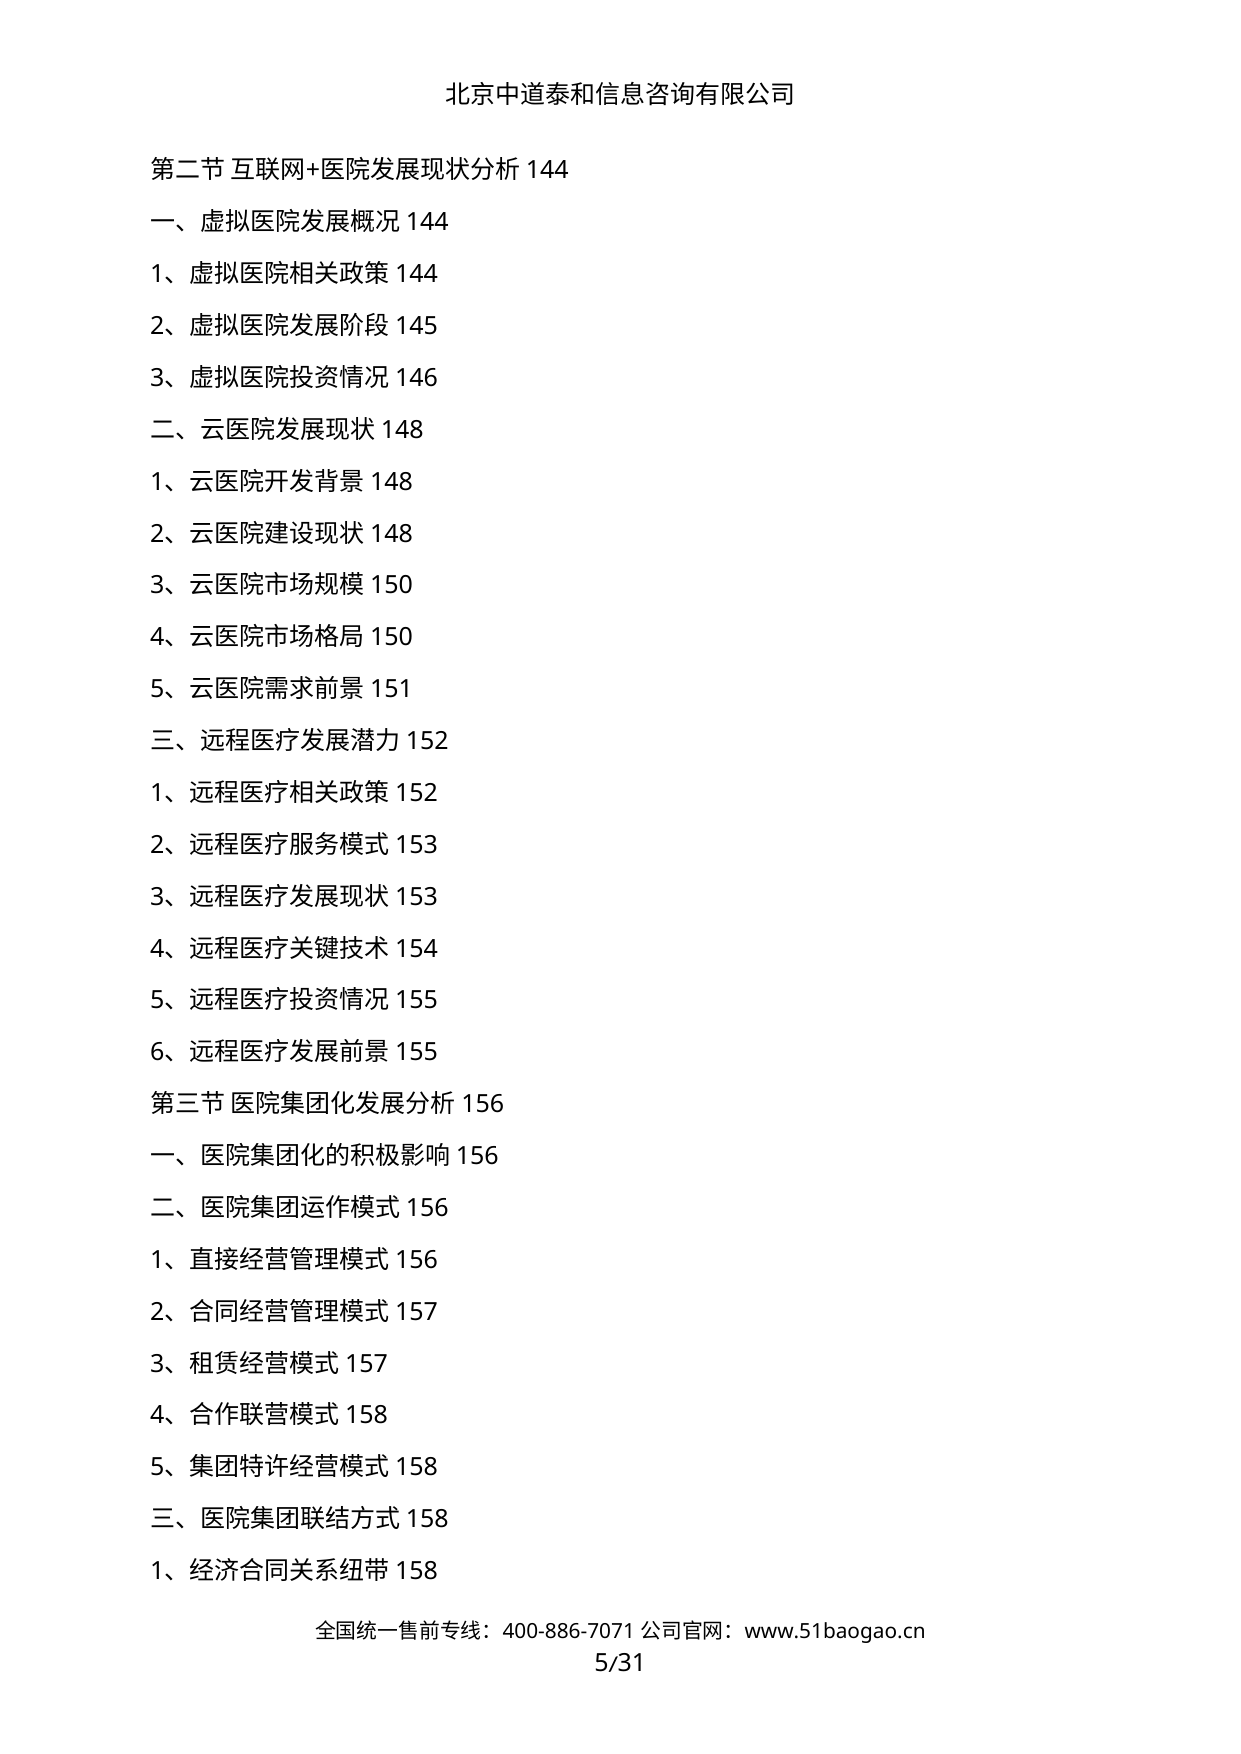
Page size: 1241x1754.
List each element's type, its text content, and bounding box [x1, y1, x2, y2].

text 二、云医院发展现状 148 [150, 409, 1090, 446]
text 2、远程医疗服务模式 153 [150, 824, 1090, 861]
text 1、虚拟医院相关政策 144 [150, 254, 1090, 290]
text 4、合作联营模式 158 [150, 1395, 1090, 1431]
text 一、医院集团化的积极影响 156 [150, 1136, 1090, 1172]
text 3、租赁经营模式 157 [150, 1343, 1090, 1379]
text 二、医院集团运作模式 156 [150, 1187, 1090, 1224]
text 三、医院集团联结方式 158 [150, 1499, 1090, 1535]
text 4、云医院市场格局 150 [150, 617, 1090, 653]
text 第二节 互联网+医院发展现状分析 144 [150, 150, 1090, 186]
text 5、集团特许经营模式 158 [150, 1447, 1090, 1483]
text 3、远程医疗发展现状 153 [150, 876, 1090, 912]
text 2、合同经营管理模式 157 [150, 1291, 1090, 1327]
text 1、经济合同关系纽带 158 [150, 1551, 1090, 1587]
text 5、云医院需求前景 151 [150, 669, 1090, 705]
text 三、远程医疗发展潜力 152 [150, 721, 1090, 757]
text 1、直接经营管理模式 156 [150, 1239, 1090, 1276]
text 一、虚拟医院发展概况 144 [150, 202, 1090, 238]
text 4、远程医疗关键技术 154 [150, 928, 1090, 964]
text 2、虚拟医院发展阶段 145 [150, 306, 1090, 342]
text 1、远程医疗相关政策 152 [150, 772, 1090, 809]
text 6、远程医疗发展前景 155 [150, 1032, 1090, 1068]
text 5、远程医疗投资情况 155 [150, 980, 1090, 1016]
text 3、云医院市场规模 150 [150, 565, 1090, 601]
text 第三节 医院集团化发展分析 156 [150, 1084, 1090, 1120]
text 1、云医院开发背景 148 [150, 461, 1090, 497]
text 3、虚拟医院投资情况 146 [150, 357, 1090, 394]
text 2、云医院建设现状 148 [150, 513, 1090, 549]
